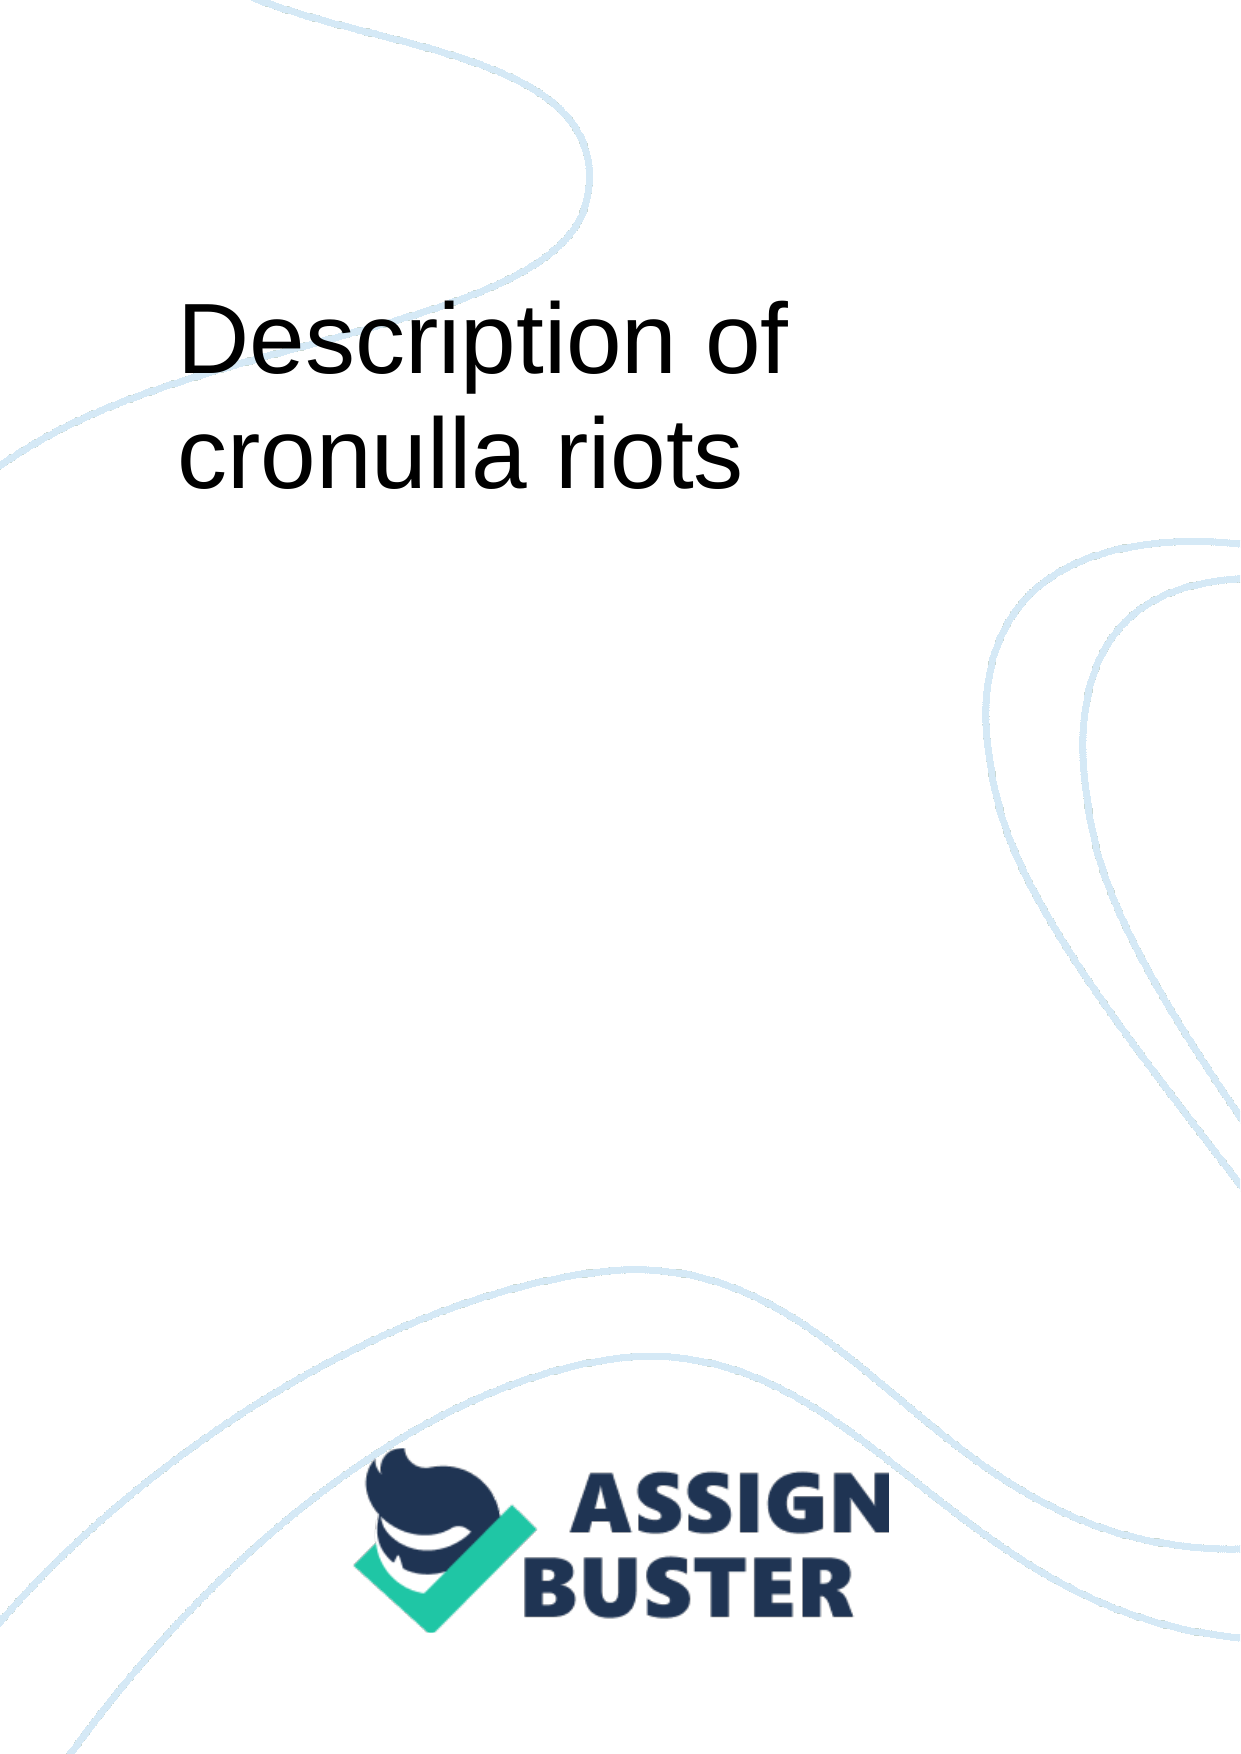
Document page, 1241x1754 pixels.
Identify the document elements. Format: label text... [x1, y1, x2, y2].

picture [0, 0, 1241, 1754]
subtitle Description of cronulla riots [177, 279, 1152, 509]
